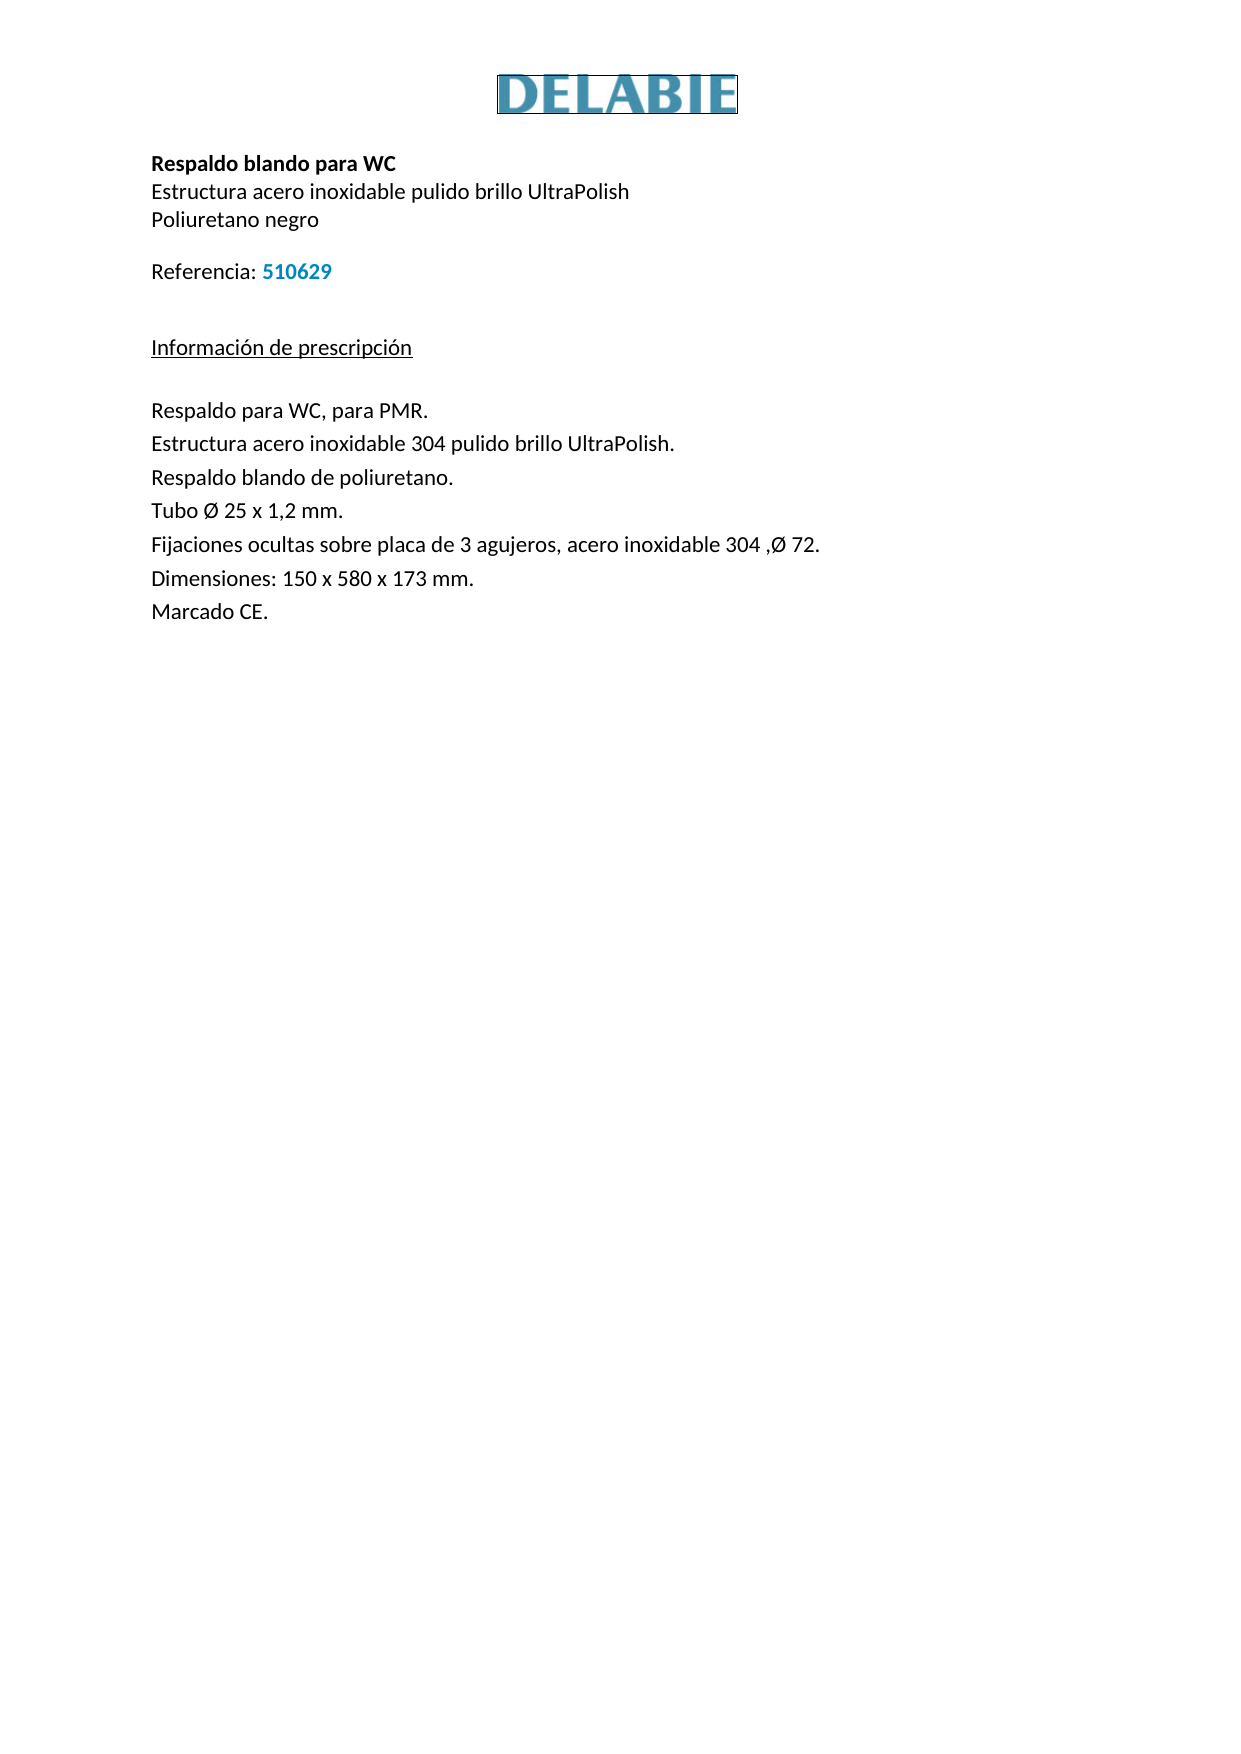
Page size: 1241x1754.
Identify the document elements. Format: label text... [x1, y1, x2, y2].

text Estructura acero inoxidable 304 pulido brillo UltraPolish. [151, 429, 1084, 458]
text Referencia: 510629 [151, 257, 1084, 285]
text Respaldo blando de poliuretano. [151, 463, 1084, 491]
text Estructura acero inoxidable pulido brillo UltraPolish [151, 177, 1084, 205]
text Tubo Ø 25 x 1,2 mm. [151, 497, 1084, 525]
text Fijaciones ocultas sobre placa de 3 agujeros, acero inoxidable 304 ,Ø 72. [151, 530, 1084, 558]
text Respaldo para WC, para PMR. [151, 396, 1084, 424]
picture [498, 76, 737, 113]
text Dimensiones: 150 x 580 x 173 mm. [151, 564, 1084, 592]
text Marcado CE. [151, 597, 1084, 625]
text Respaldo blando para WC [151, 149, 1084, 177]
text Información de prescripción [151, 333, 1084, 361]
text Poliuretano negro [151, 205, 1084, 233]
